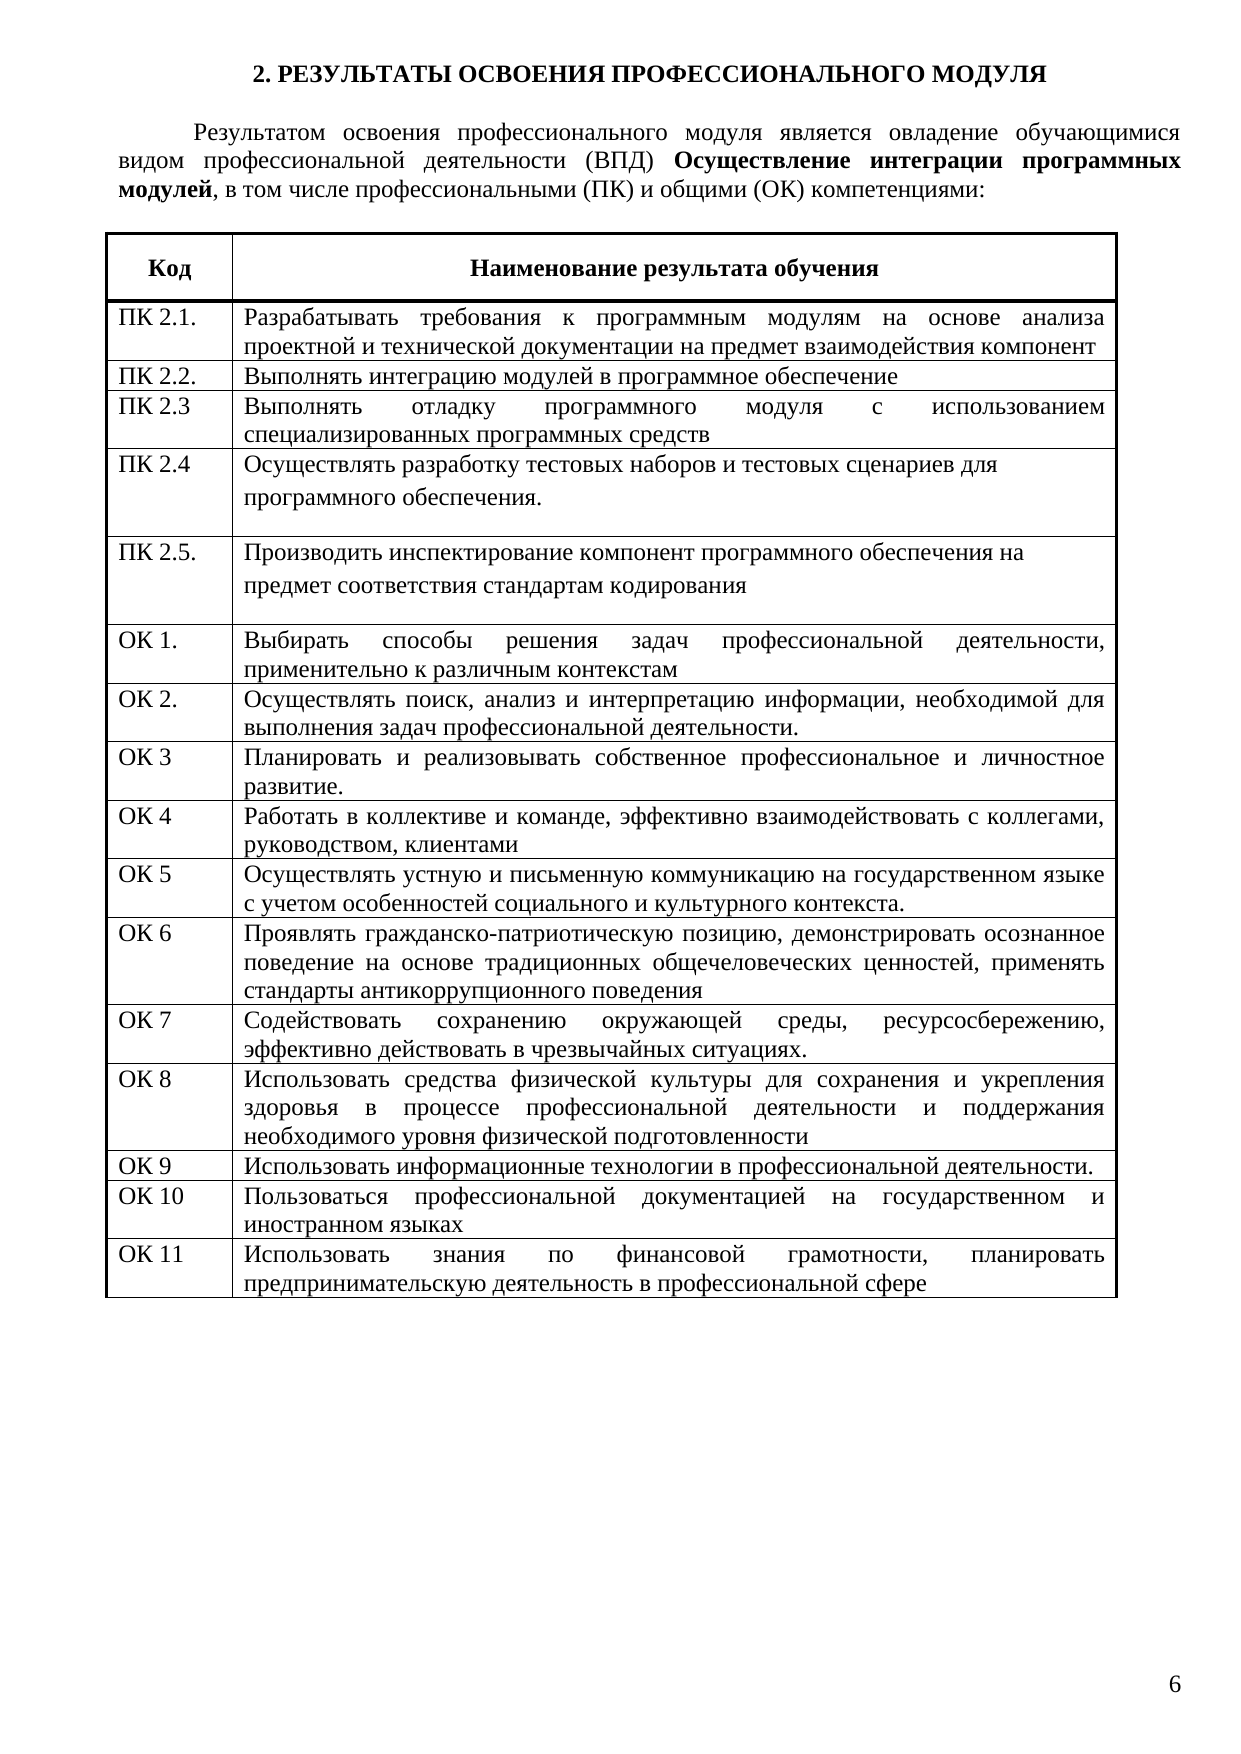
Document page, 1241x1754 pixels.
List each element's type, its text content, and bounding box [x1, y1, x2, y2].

text Результатом освоения профессионального модуля является овладение обучающимися видом профессиональной деятельности (ВПД) Осуществление интеграции программных модулей, в том числе профессиональными (ПК) и общими (ОК) компетенциями: [118, 117, 1181, 203]
table_cell Выполнять отладку программного модуля с использованием специализированных программных средств [233, 391, 1115, 448]
table_cell Работать в коллективе и команде, эффективно взаимодействовать с коллегами, руководством, клиентами [233, 801, 1115, 858]
table_cell Осуществлять разработку тестовых наборов и тестовых сценариев для программного обеспечения. [233, 449, 1115, 536]
table_cell Выполнять интеграцию модулей в программное обеспечение [233, 361, 1115, 390]
table_cell ОК 4 [108, 801, 232, 858]
table_cell Разрабатывать требования к программным модулям на основе анализа проектной и технической документации на предмет взаимодействия компонент [233, 303, 1115, 360]
table_cell Осуществлять устную и письменную коммуникацию на государственном языке с учетом особенностей социального и культурного контекста. [233, 859, 1115, 917]
table_cell ПК 2.1. [108, 303, 232, 360]
table_cell ОК 5 [108, 859, 232, 917]
table_cell Осуществлять поиск, анализ и интерпретацию информации, необходимой для выполнения задач профессиональной деятельности. [233, 684, 1115, 741]
table_cell Использовать средства физической культуры для сохранения и укрепления здоровья в процессе профессиональной деятельности и поддержания необходимого уровня физической подготовленности [233, 1064, 1115, 1150]
table_cell ПК 2.3 [108, 391, 232, 448]
table_cell ПК 2.2. [108, 361, 232, 390]
table_cell ОК 8 [108, 1064, 232, 1150]
table_cell Планировать и реализовывать собственное профессиональное и личностное развитие. [233, 742, 1115, 800]
table_cell Производить инспектирование компонент программного обеспечения на предмет соответствия стандартам кодирования [233, 537, 1115, 624]
table_cell ОК 11 [108, 1239, 232, 1297]
table_cell ОК 1. [108, 625, 232, 683]
table_cell Использовать информационные технологии в профессиональной деятельности. [233, 1151, 1115, 1180]
table_header Наименование результата обучения [233, 235, 1115, 299]
table_header Код [108, 235, 232, 299]
table_cell ОК 10 [108, 1181, 232, 1238]
table_cell ОК 6 [108, 918, 232, 1004]
table_cell ПК 2.5. [108, 537, 232, 624]
table_cell ОК 9 [108, 1151, 232, 1180]
table_cell ОК 2. [108, 684, 232, 741]
table_cell ОК 7 [108, 1005, 232, 1063]
table_cell Проявлять гражданско-патриотическую позицию, демонстрировать осознанное поведение на основе традиционных общечеловеческих ценностей, применять стандарты антикоррупционного поведения [233, 918, 1115, 1004]
table_cell Использовать знания по финансовой грамотности, планировать предпринимательскую деятельность в профессиональной сфере [233, 1239, 1115, 1297]
table_cell Содействовать сохранению окружающей среды, ресурсосбережению, эффективно действовать в чрезвычайных ситуациях. [233, 1005, 1115, 1063]
table_cell Выбирать способы решения задач профессиональной деятельности, применительно к различным контекстам [233, 625, 1115, 683]
table_cell Пользоваться профессиональной документацией на государственном и иностранном языках [233, 1181, 1115, 1238]
table_cell ПК 2.4 [108, 449, 232, 536]
text 2. результаты освоения ПРОФЕССИОНАЛЬНОГО МОДУЛЯ [118, 59, 1181, 88]
table_cell ОК 3 [108, 742, 232, 800]
